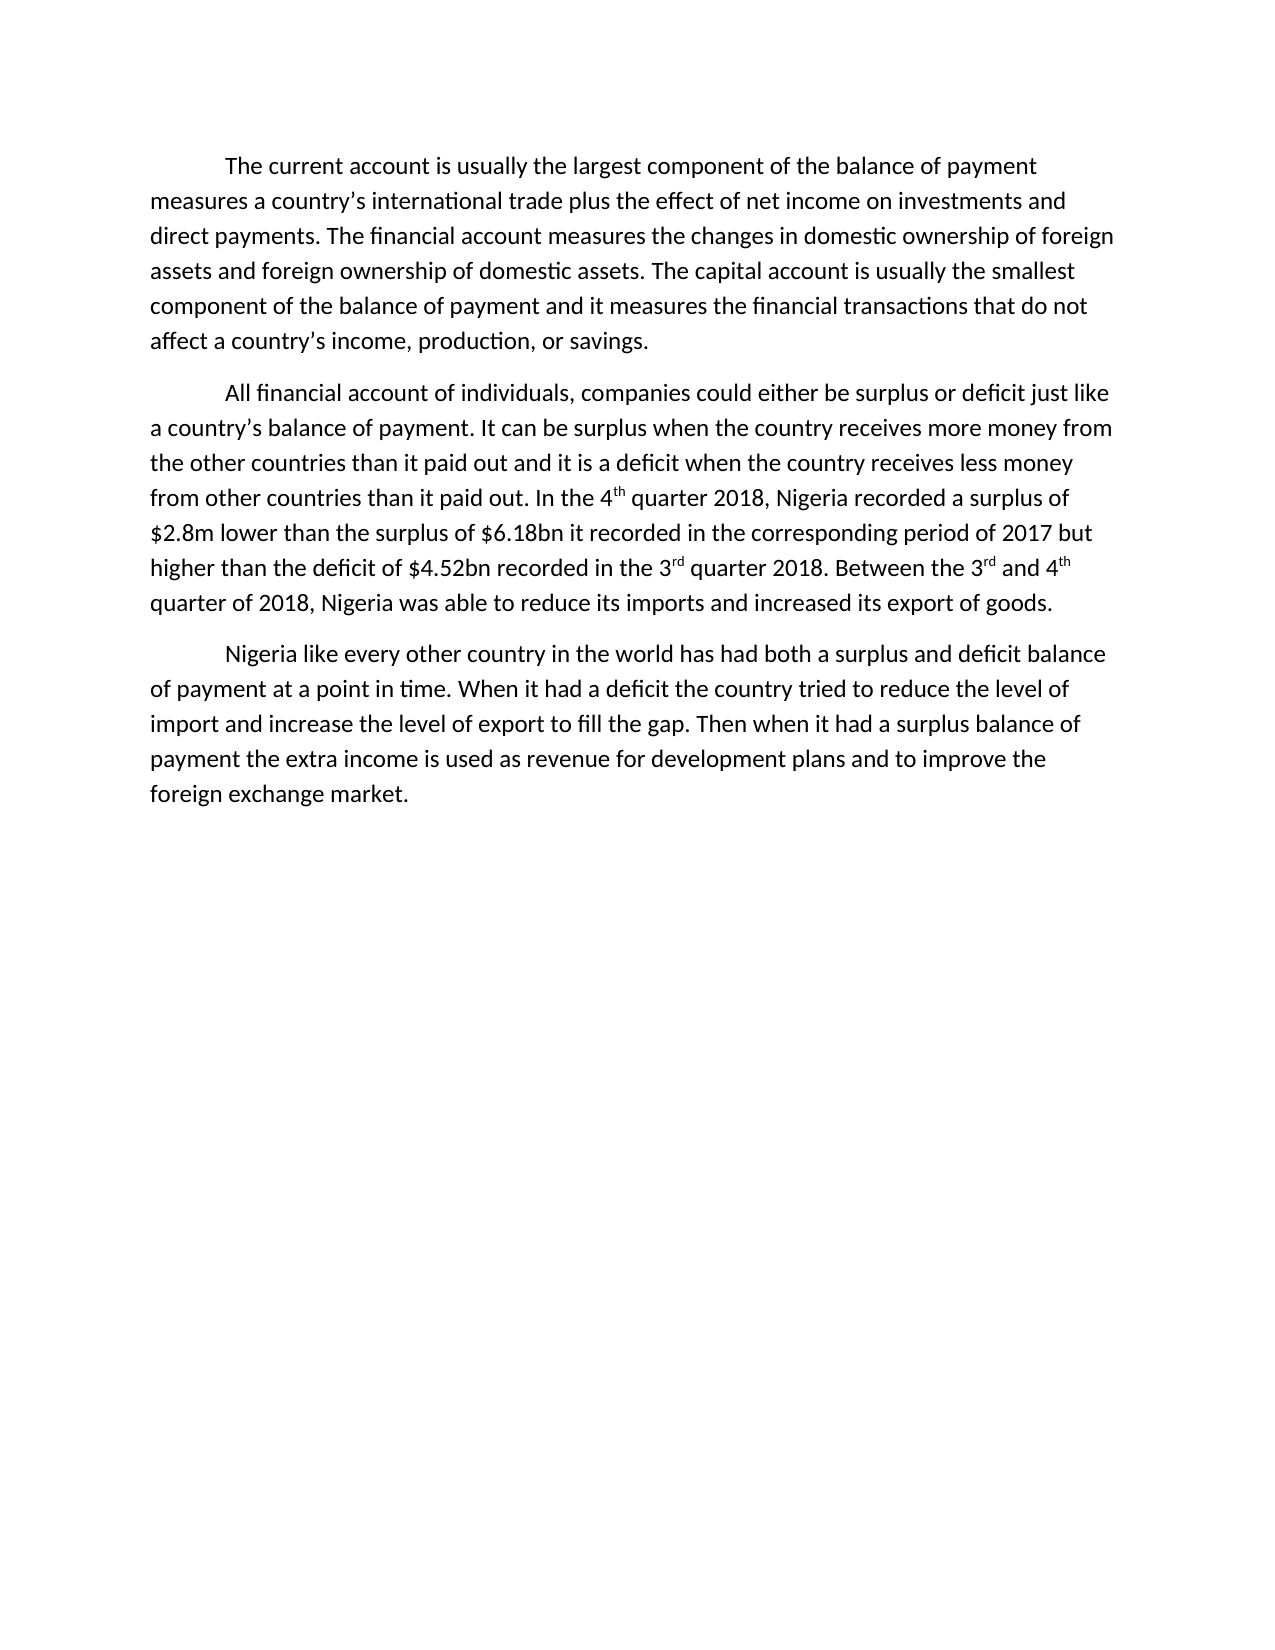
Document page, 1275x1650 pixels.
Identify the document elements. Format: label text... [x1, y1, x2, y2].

text Nigeria like every other country in the world has had both a surplus and deficit balance of payment at a point in time. When it had a deficit the country tried to reduce the level of import and increase the level of export to fill the gap. Then when it had a surplus balance of payment the extra income is used as revenue for development plans and to improve the foreign exchange market. [150, 638, 1125, 809]
text The current account is usually the largest component of the balance of payment measures a country’s international trade plus the effect of net income on investments and direct payments. The financial account measures the changes in domestic ownership of foreign assets and foreign ownership of domestic assets. The capital account is usually the smallest component of the balance of payment and it measures the financial transactions that do not affect a country’s income, production, or savings. [150, 150, 1125, 356]
text All financial account of individuals, companies could either be surplus or deficit just like a country’s balance of payment. It can be surplus when the country receives more money from the other countries than it paid out and it is a deficit when the country receives less money from other countries than it paid out. In the 4th quarter 2018, Nigeria recorded a surplus of $2.8m lower than the surplus of $6.18bn it recorded in the corresponding period of 2017 but higher than the deficit of $4.52bn recorded in the 3rd quarter 2018. Between the 3rd and 4th quarter of 2018, Nigeria was able to reduce its imports and increased its export of goods. [150, 377, 1125, 617]
